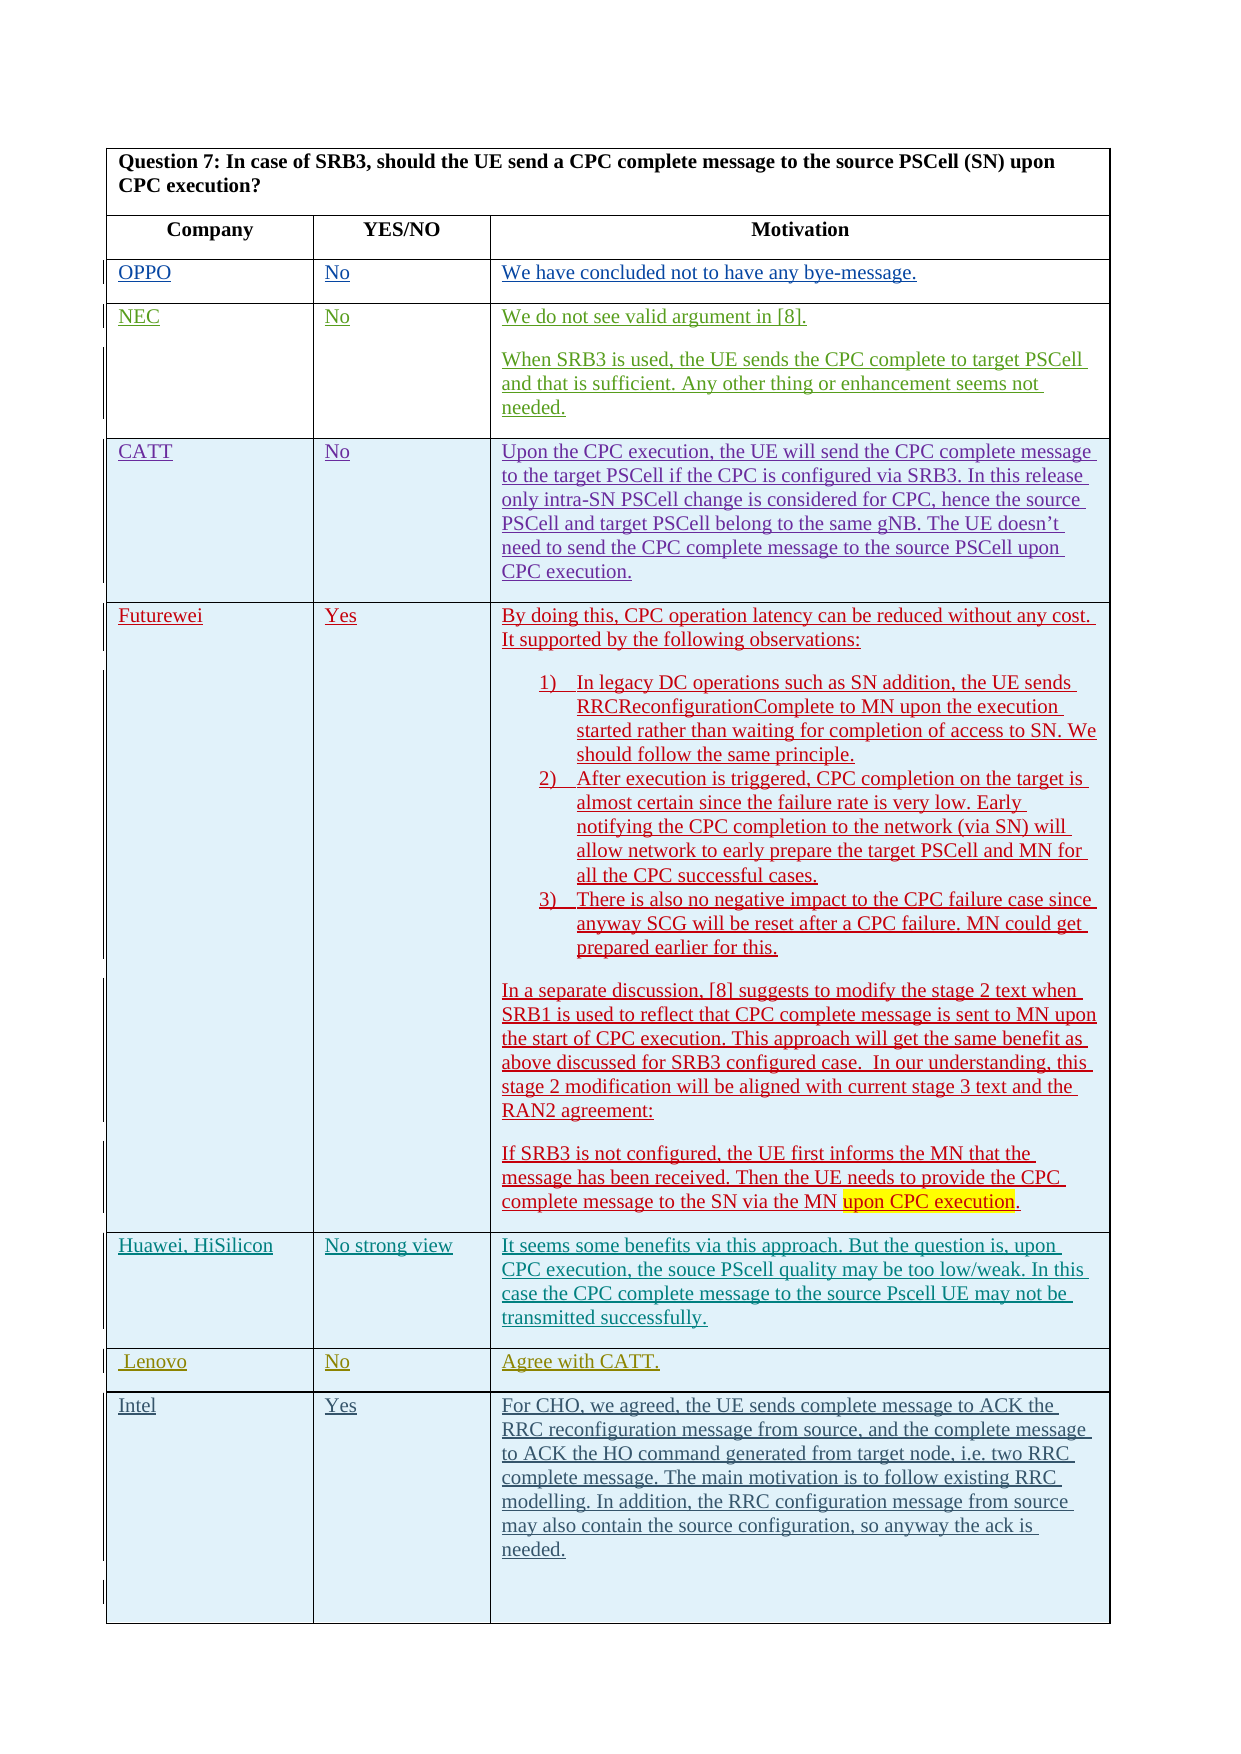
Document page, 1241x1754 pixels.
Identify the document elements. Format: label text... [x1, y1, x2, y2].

table_header Question 7: In case of SRB3, should the UE send a CPC complete message to the source PSCell (SN) upon CPC execution? [107, 149, 1109, 215]
table_cell [314, 260, 490, 303]
table_cell Motivation [491, 216, 1109, 259]
table_cell Company [107, 216, 313, 259]
table_cell [491, 304, 1109, 438]
table_cell [491, 260, 1109, 303]
table_cell [314, 304, 490, 438]
table_cell [107, 260, 313, 303]
table_cell [107, 304, 313, 438]
table_cell YES/NO [314, 216, 490, 259]
